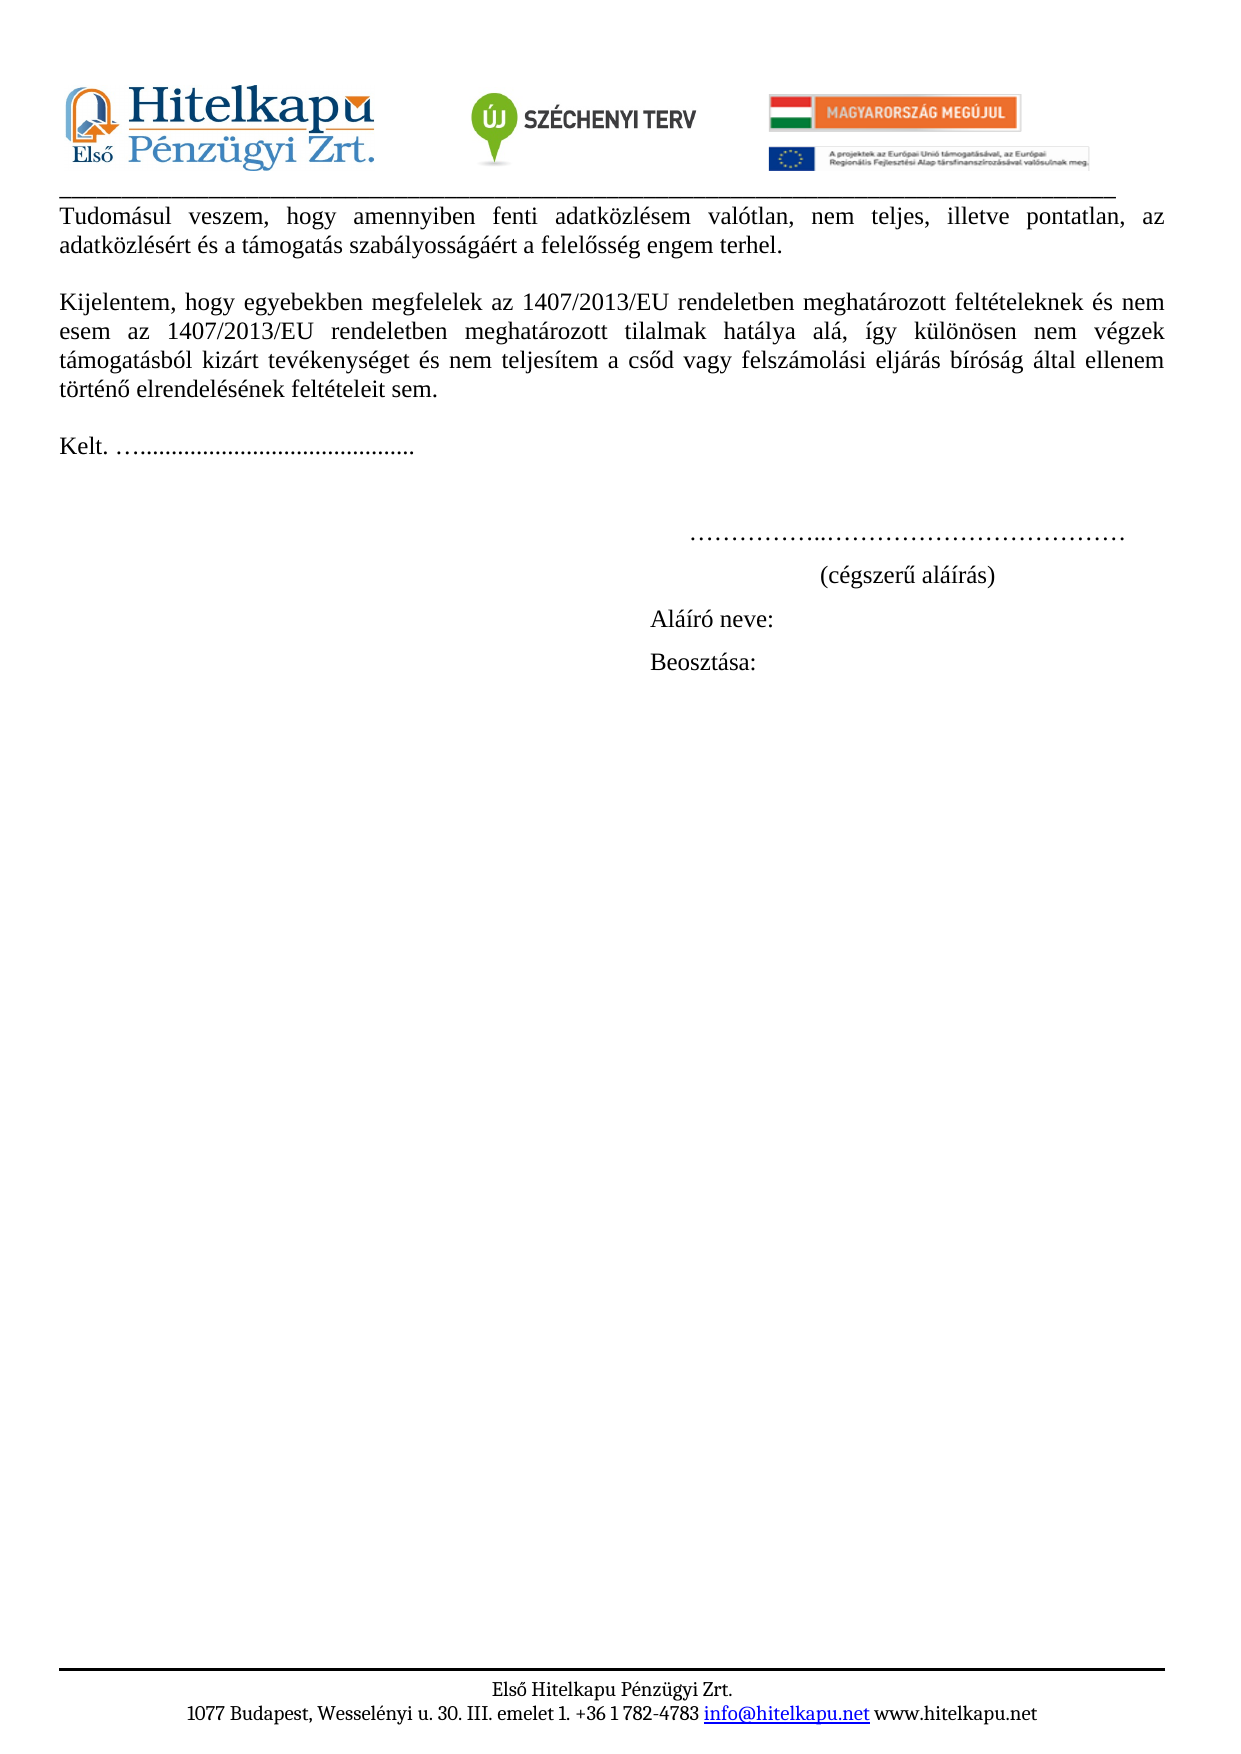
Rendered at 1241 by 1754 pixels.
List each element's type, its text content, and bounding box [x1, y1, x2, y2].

text (cégszerű aláírás) [650, 561, 1165, 589]
text Aláíró neve: [650, 604, 1165, 632]
text Kelt. …............................................ [59, 431, 1165, 460]
picture [64, 85, 375, 171]
text Kijelentem, hogy egyebekben megfelelek az 1407/2013/EU rendeletben meghatározott feltételeknek és nem esem az 1407/2013/EU rendeletben meghatározott tilalmak hatálya alá, így különösen nem végzek támogatásból kizárt tevékenységet és nem teljesítem a csőd vagy felszámolási eljárás bíróság által ellenem történő elrendelésének feltételeit sem. [59, 287, 1165, 402]
text Beosztása: [650, 647, 1165, 676]
text ……………..……………………………… [650, 517, 1165, 546]
text Tudomásul veszem, hogy amennyiben fenti adatközlésem valótlan, nem teljes, illetve pontatlan, az adatközlésért és a támogatás szabályosságáért a felelősség engem terhel. [59, 201, 1165, 259]
picture [452, 87, 717, 171]
picture [768, 93, 1092, 171]
